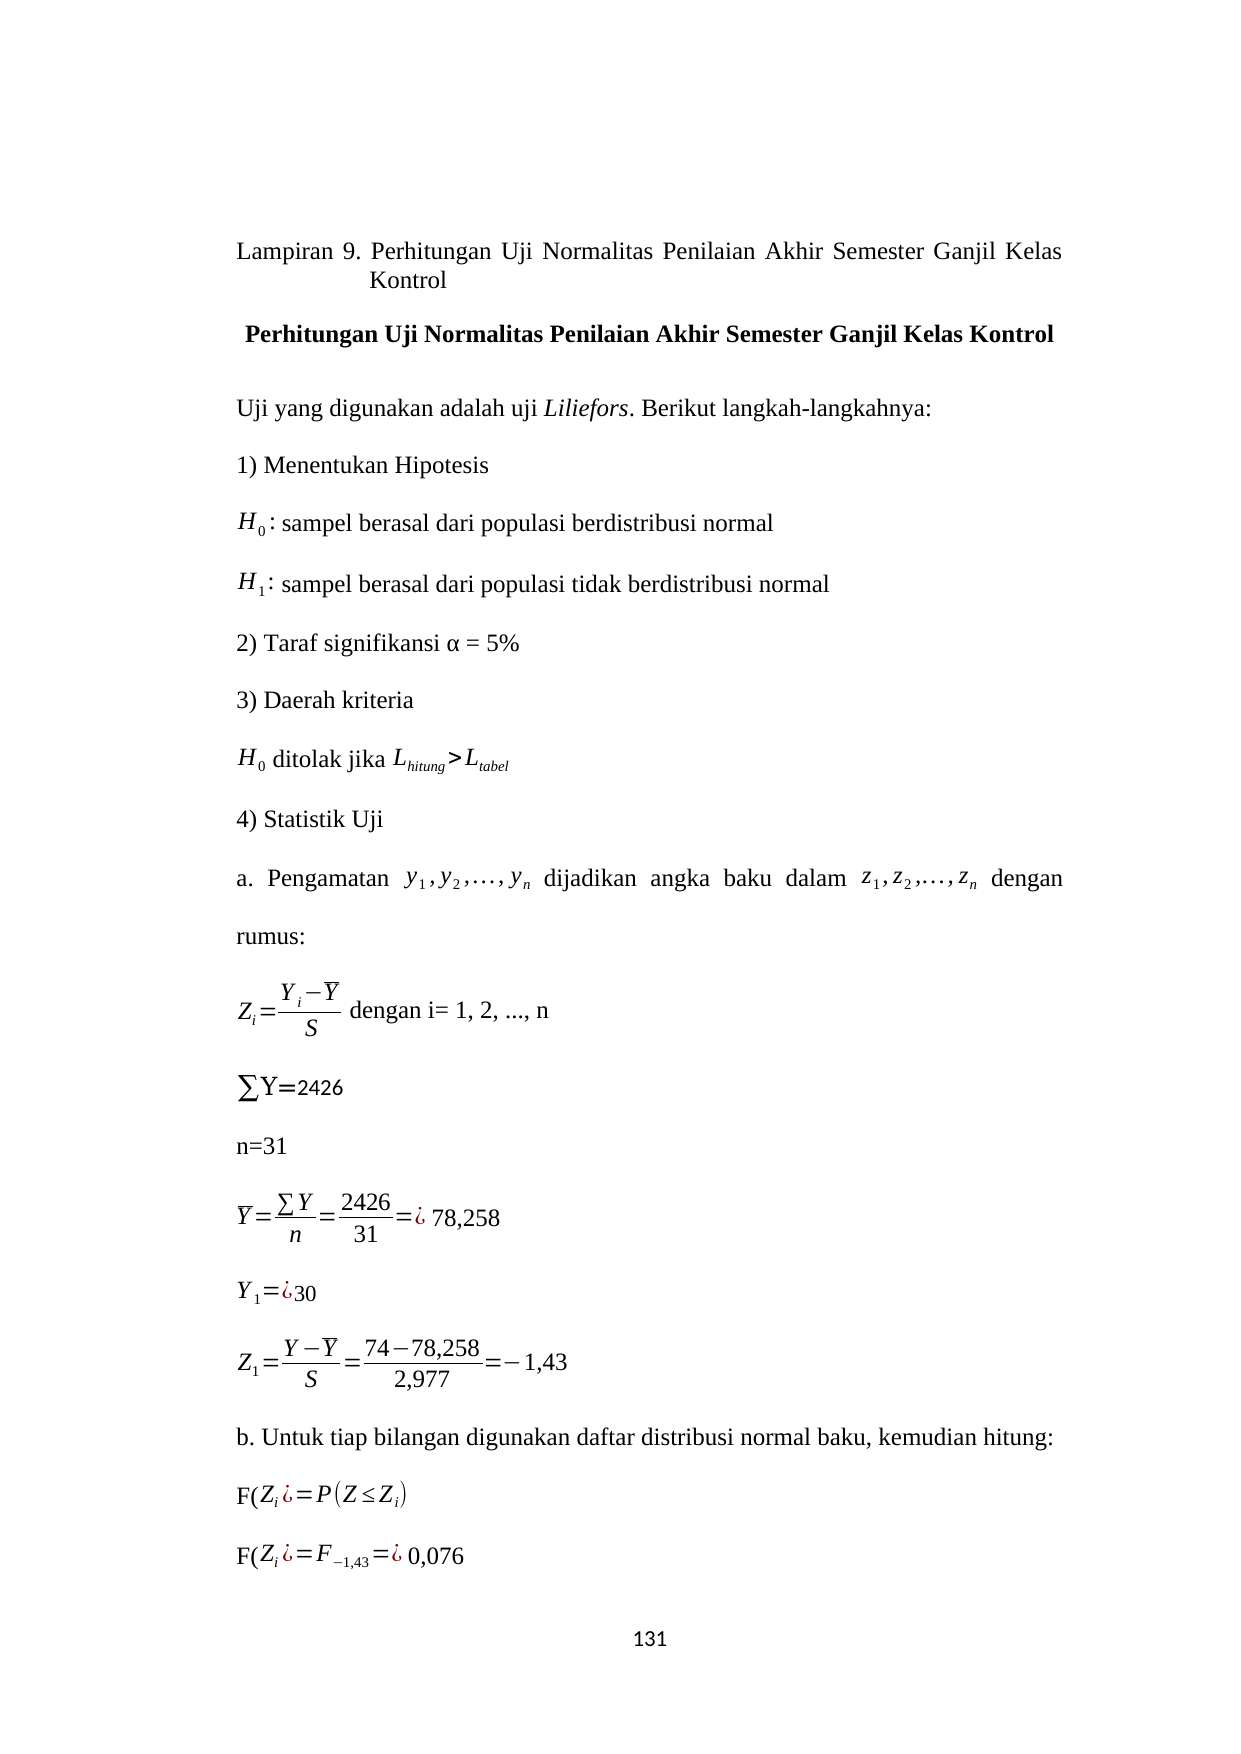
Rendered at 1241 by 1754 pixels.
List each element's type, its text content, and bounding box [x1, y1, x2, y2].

text ditolak jika [236, 743, 1063, 775]
text b. Untuk tiap bilangan digunakan daftar distribusi normal baku, kemudian hitung: [236, 1422, 1063, 1450]
text F( 0,076 [236, 1540, 1063, 1571]
text 4) Statistik Uji [236, 804, 1063, 833]
text F( [236, 1479, 1063, 1511]
text n=31 [236, 1131, 1063, 1160]
text Perhitungan Uji Normalitas Penilaian Akhir Semester Ganjil Kelas Kontrol [236, 319, 1063, 347]
text ∑Y=2426 [236, 1070, 1063, 1101]
text sampel berasal dari populasi tidak berdistribusi normal [236, 568, 1063, 599]
text Uji yang digunakan adalah uji Liliefors. Berikut langkah-langkahnya: [236, 393, 1063, 422]
text 3) Daerah kriteria [236, 686, 1063, 714]
text 30 [236, 1277, 1063, 1308]
text dengan i= 1, 2, ..., n [236, 979, 1063, 1042]
text 78,258 [236, 1189, 1063, 1248]
text Lampiran 9. Perhitungan Uji Normalitas Penilaian Akhir Semester Ganjil Kelas Kontrol [236, 236, 1063, 294]
text a. Pengamatan dijadikan angka baku dalam dengan rumus: [236, 861, 1063, 950]
text sampel berasal dari populasi berdistribusi normal [236, 508, 1063, 539]
text 2) Taraf signifikansi α = 5% [236, 628, 1063, 657]
text 1) Menentukan Hipotesis [236, 450, 1063, 479]
